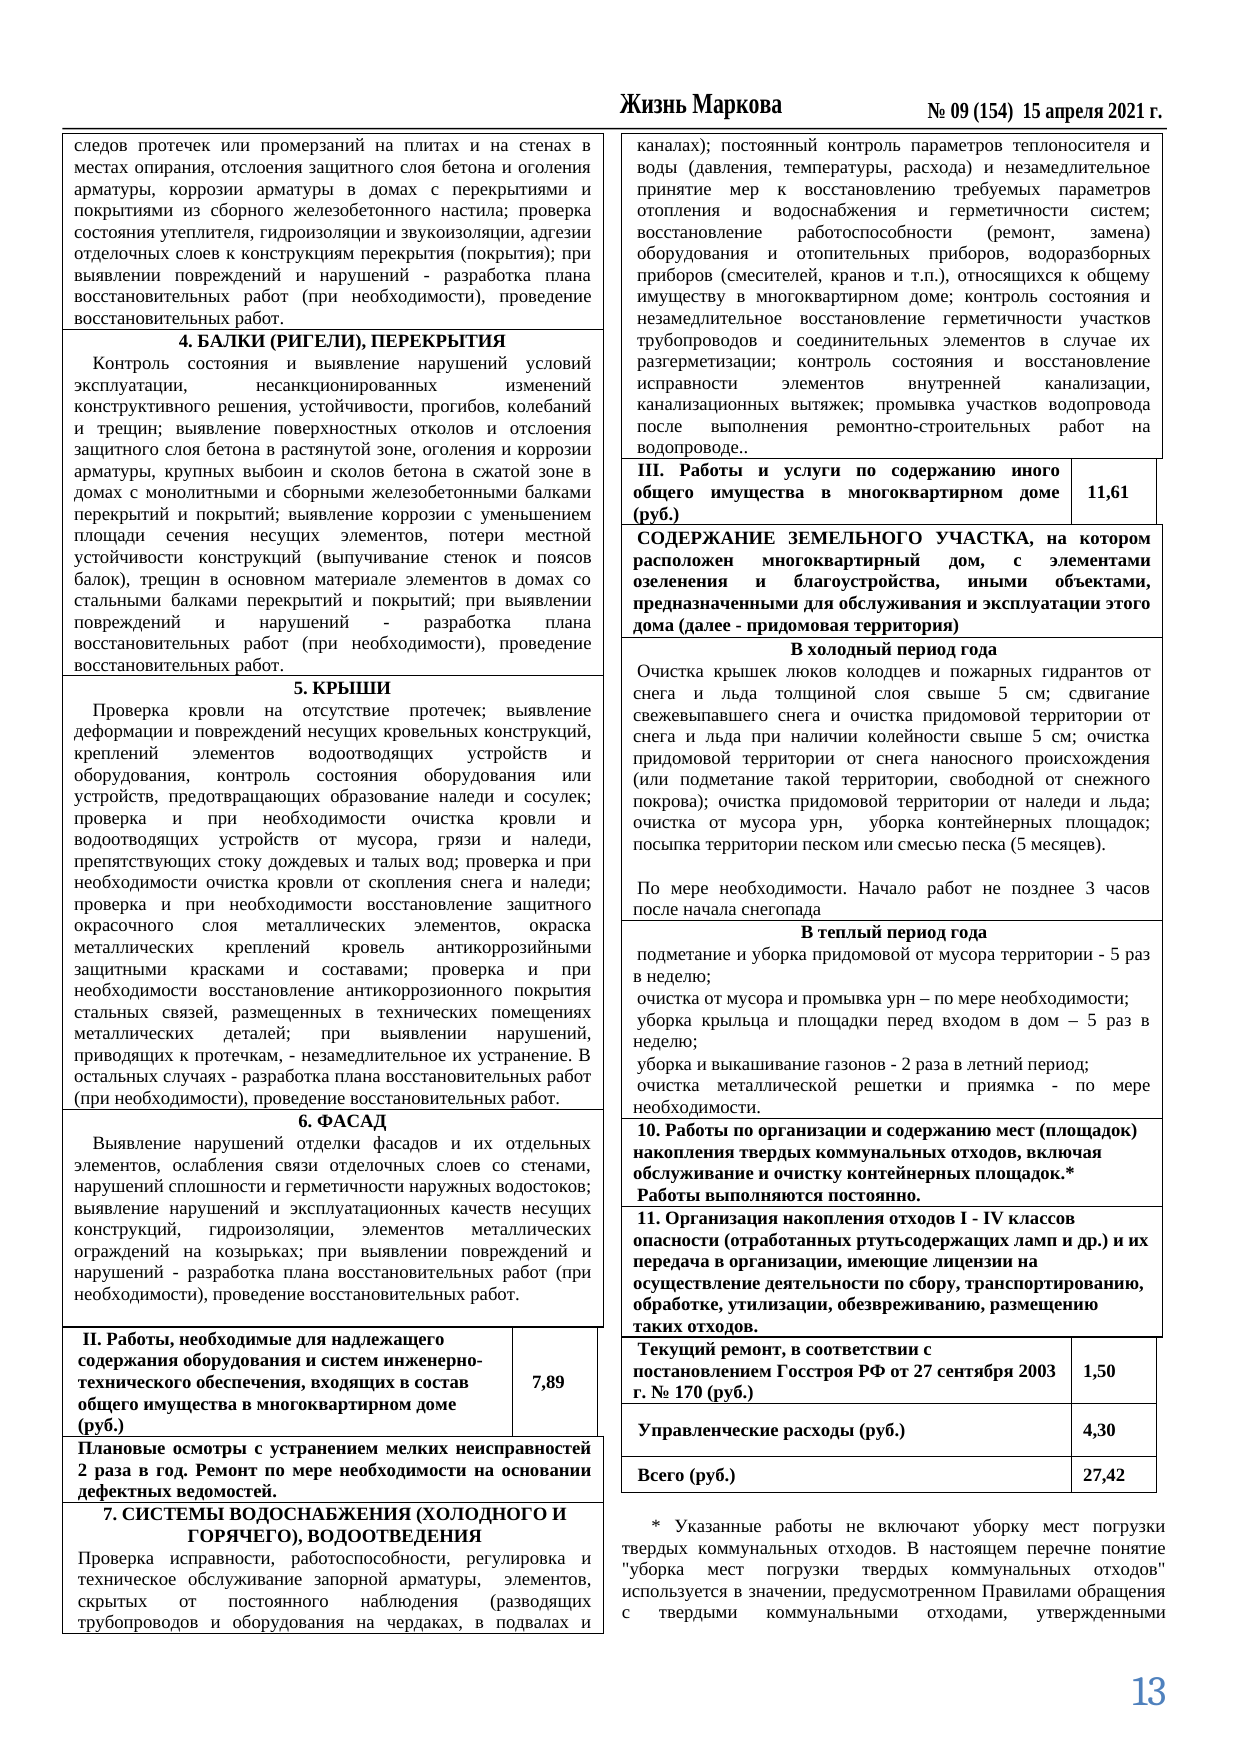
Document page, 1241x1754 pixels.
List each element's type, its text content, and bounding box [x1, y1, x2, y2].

table_cell Плановые осмотры с устранением мелких неисправностей 2 раза в год. Ремонт по мере необходимости на основании дефектных ведомостей. [63, 1437, 603, 1502]
table_cell 7,89 [513, 1328, 597, 1436]
table_cell 10. Работы по организации и содержанию мест (площадок) накопления твердых коммунальных отходов, включая обслуживание и очистку контейнерных площадок.* Работы выполняются постоянно. [622, 1119, 1162, 1206]
table_cell 27,42 [1072, 1457, 1156, 1492]
table_cell Всего (руб.) [622, 1457, 1071, 1492]
table_cell 11,61 [1072, 459, 1156, 524]
table_cell В холодный период года Очистка крышек люков колодцев и пожарных гидрантов от снега и льда толщиной слоя свыше 5 см; сдвигание свежевыпавшего снега и очистка придомовой территории от снега и льда при наличии колейности свыше 5 см; очистка придомовой территории от снега наносного происхождения (или подметание такой территории, свободной от снежного покрова); очистка придомовой территории от наледи и льда; очистка от мусора урн, уборка контейнерных площадок; посыпка территории песком или смесью песка (5 месяцев). По мере необходимости. Начало работ не позднее 3 часов после начала снегопада [622, 638, 1162, 920]
table_cell III. Работы и услуги по содержанию иного общего имущества в многоквартирном доме (руб.) [622, 459, 1071, 524]
table_cell СОДЕРЖАНИЕ ЗЕМЕЛЬНОГО УЧАСТКА, на котором расположен многоквартирный дом, с элементами озеленения и благоустройства, иными объектами, предназначенными для обслуживания и эксплуатации этого дома (далее - придомовая территория) [622, 525, 1162, 637]
table_cell Управленческие расходы (руб.) [622, 1404, 1071, 1456]
table_cell Текущий ремонт, в соответствии с постановлением Госстроя РФ от 27 сентября 2003 г. № 170 (руб.) [622, 1338, 1071, 1403]
table_cell В теплый период года подметание и уборка придомовой от мусора территории - 5 раз в неделю; очистка от мусора и промывка урн – по мере необходимости; уборка крыльца и площадки перед входом в дом – 5 раз в неделю; уборка и выкашивание газонов - 2 раза в летний период; очистка металлической решетки и приямка - по мере необходимости. [622, 921, 1162, 1117]
table_cell 7. СИСТЕМЫ ВОДОСНАБЖЕНИЯ (ХОЛОДНОГО И ГОРЯЧЕГО), ВОДООТВЕДЕНИЯ Проверка исправности, работоспособности, регулировка и техническое обслуживание запорной арматуры, элементов, скрытых от постоянного наблюдения (разводящих трубопроводов и оборудования на чердаках, в подвалах и каналах); постоянный контроль параметров теплоносителя и воды (давления, температуры, расхода) и незамедлительное принятие мер к восстановлению требуемых параметров отопления и водоснабжения и герметичности систем; восстановление работоспособности (ремонт, замена) оборудования и отопительных приборов, водоразборных приборов (смесителей, кранов и т.п.), относящихся к общему имуществу в многоквартирном доме; контроль состояния и незамедлительное восстановление герметичности участков трубопроводов и соединительных элементов в случае их разгерметизации; контроль состояния и восстановление исправности элементов внутренней канализации, канализационных вытяжек; промывка участков водопровода после выполнения ремонтно-строительных работ на водопроводе.. [63, 1503, 603, 1633]
table_cell 7. СИСТЕМЫ ВОДОСНАБЖЕНИЯ (ХОЛОДНОГО И ГОРЯЧЕГО), ВОДООТВЕДЕНИЯ Проверка исправности, работоспособности, регулировка и техническое обслуживание запорной арматуры, элементов, скрытых от постоянного наблюдения (разводящих трубопроводов и оборудования на чердаках, в подвалах и каналах); постоянный контроль параметров теплоносителя и воды (давления, температуры, расхода) и незамедлительное принятие мер к восстановлению требуемых параметров отопления и водоснабжения и герметичности систем; восстановление работоспособности (ремонт, замена) оборудования и отопительных приборов, водоразборных приборов (смесителей, кранов и т.п.), относящихся к общему имуществу в многоквартирном доме; контроль состояния и незамедлительное восстановление герметичности участков трубопроводов и соединительных элементов в случае их разгерметизации; контроль состояния и восстановление исправности элементов внутренней канализации, канализационных вытяжек; промывка участков водопровода после выполнения ремонтно-строительных работ на водопроводе.. [622, 134, 1162, 458]
table_cell 5. КРЫШИ Проверка кровли на отсутствие протечек; выявление деформации и повреждений несущих кровельных конструкций, креплений элементов водоотводящих устройств и оборудования, контроль состояния оборудования или устройств, предотвращающих образование наледи и сосулек; проверка и при необходимости очистка кровли и водоотводящих устройств от мусора, грязи и наледи, препятствующих стоку дождевых и талых вод; проверка и при необходимости очистка кровли от скопления снега и наледи; проверка и при необходимости восстановление защитного окрасочного слоя металлических элементов, окраска металлических креплений кровель антикоррозийными защитными красками и составами; проверка и при необходимости восстановление антикоррозионного покрытия стальных связей, размещенных в технических помещениях металлических деталей; при выявлении нарушений, приводящих к протечкам, - незамедлительное их устранение. В остальных случаях - разработка плана восстановительных работ (при необходимости), проведение восстановительных работ. [63, 676, 603, 1108]
table_cell 1,50 [1072, 1338, 1156, 1403]
table_cell II. Работы, необходимые для надлежащего содержания оборудования и систем инженерно-технического обеспечения, входящих в состав общего имущества в многоквартирном доме (руб.) [63, 1328, 512, 1436]
table_cell 4,30 [1072, 1404, 1156, 1456]
table_cell 4. БАЛКИ (РИГЕЛИ), ПЕРЕКРЫТИЯ Контроль состояния и выявление нарушений условий эксплуатации, несанкционированных изменений конструктивного решения, устойчивости, прогибов, колебаний и трещин; выявление поверхностных отколов и отслоения защитного слоя бетона в растянутой зоне, оголения и коррозии арматуры, крупных выбоин и сколов бетона в сжатой зоне в домах с монолитными и сборными железобетонными балками перекрытий и покрытий; выявление коррозии с уменьшением площади сечения несущих элементов, потери местной устойчивости конструкций (выпучивание стенок и поясов балок), трещин в основном материале элементов в домах со стальными балками перекрытий и покрытий; при выявлении повреждений и нарушений - разработка плана восстановительных работ (при необходимости), проведение восстановительных работ. [63, 330, 603, 675]
table_cell 11. Организация накопления отходов I - IV классов опасности (отработанных ртутьсодержащих ламп и др.) и их передача в организации, имеющие лицензии на осуществление деятельности по сбору, транспортированию, обработке, утилизации, обезвреживанию, размещению таких отходов. [622, 1207, 1162, 1336]
table_cell 6. ФАСАД Выявление нарушений отделки фасадов и их отдельных элементов, ослабления связи отделочных слоев со стенами, нарушений сплошности и герметичности наружных водостоков; выявление нарушений и эксплуатационных качеств несущих конструкций, гидроизоляции, элементов металлических ограждений на козырьках; при выявлении повреждений и нарушений - разработка плана восстановительных работ (при необходимости), проведение восстановительных работ. [63, 1110, 603, 1326]
